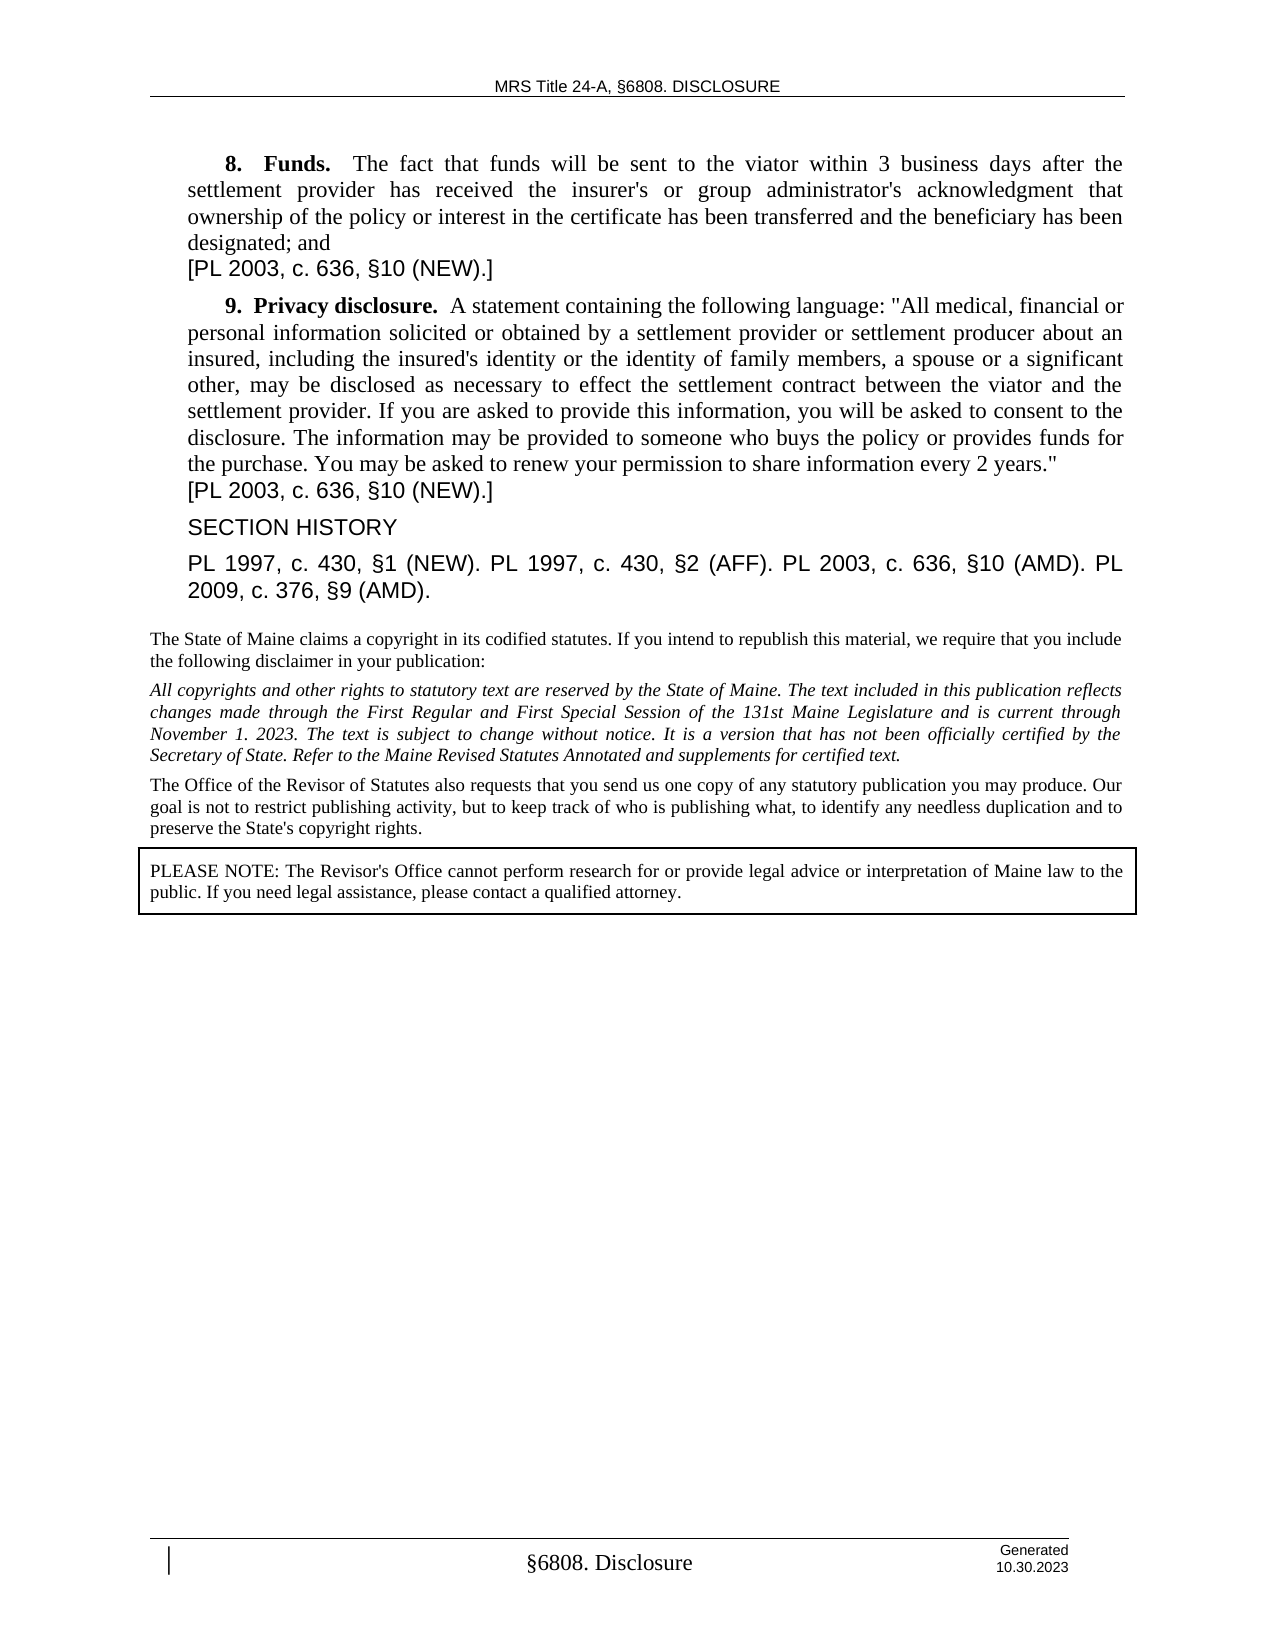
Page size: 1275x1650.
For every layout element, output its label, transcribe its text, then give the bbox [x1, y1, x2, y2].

text The State of Maine claims a copyright in its codified statutes. If you intend to republish this material, we require that you include the following disclaimer in your publication: [150, 628, 1125, 671]
text PLEASE NOTE: The Revisor's Office cannot perform research for or provide legal advice or interpretation of Maine law to the public. If you need legal assistance, please contact a qualified attorney. [140, 849, 1135, 913]
text [PL 2003, c. 636, §10 (NEW).] [187, 255, 1125, 282]
text PL 1997, c. 430, §1 (NEW). PL 1997, c. 430, §2 (AFF). PL 2003, c. 636, §10 (AMD). PL 2009, c. 376, §9 (AMD). [187, 550, 1125, 603]
text The Office of the Revisor of Statutes also requests that you send us one copy of any statutory publication you may produce. Our goal is not to restrict publishing activity, but to keep track of who is publishing what, to identify any needless duplication and to preserve the State's copyright rights. [150, 774, 1125, 839]
text 8. Funds. The fact that funds will be sent to the viator within 3 business days after the settlement provider has received the insurer's or group administrator's acknowledgment that ownership of the policy or interest in the certificate has been transferred and the beneficiary has been designated; and [187, 150, 1125, 255]
text 9. Privacy disclosure. A statement containing the following language: "All medical, financial or personal information solicited or obtained by a settlement provider or settlement producer about an insured, including the insured's identity or the identity of family members, a spouse or a significant other, may be disclosed as necessary to effect the settlement contract between the viator and the settlement provider. If you are asked to provide this information, you will be asked to consent to the disclosure. The information may be provided to someone who buys the policy or provides funds for the purchase. You may be asked to renew your permission to share information every 2 years." [187, 292, 1125, 477]
text [PL 2003, c. 636, §10 (NEW).] [187, 477, 1125, 503]
text SECTION HISTORY [187, 513, 1125, 540]
text All copyrights and other rights to statutory text are reserved by the State of Maine. The text included in this publication reflects changes made through the First Regular and First Special Session of the 131st Maine Legislature and is current through November 1. 2023 . The text is subject to change without notice. It is a version that has not been officially certified by the Secretary of State. Refer to the Maine Revised Statutes Annotated and supplements for certified text. [150, 679, 1125, 766]
